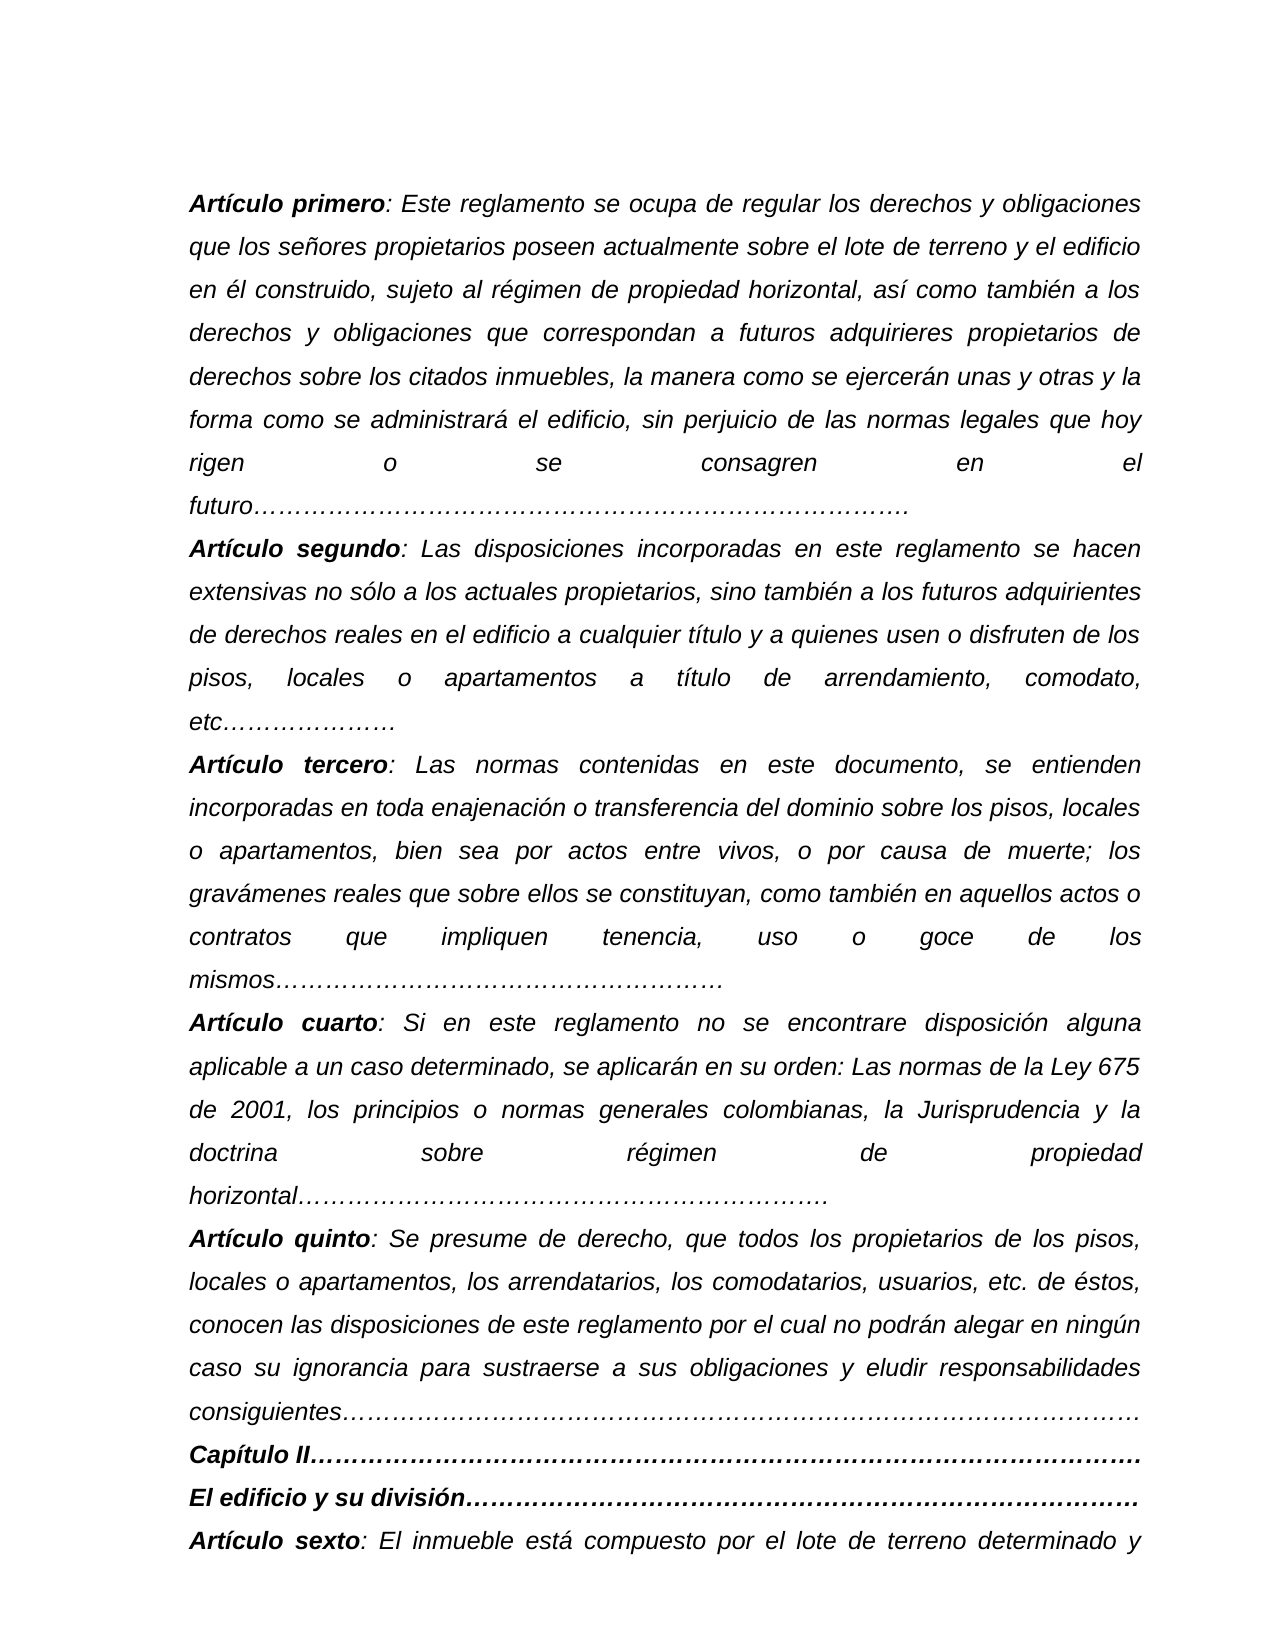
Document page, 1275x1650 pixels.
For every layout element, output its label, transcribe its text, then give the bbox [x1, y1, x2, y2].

text Artículo primero: Este reglamento se ocupa de regular los derechos y obligaciones que los señores propietarios poseen actualmente sobre el lote de terreno y el edificio en él construido, sujeto al régimen de propiedad horizontal, así como también a los derechos y obligaciones que correspondan a futuros adquirieres propietarios de derechos sobre los citados inmuebles, la manera como se ejercerán unas y otras y la forma como se administrará el edificio, sin perjuicio de las normas legales que hoy rigen o se consagren en el futuro……………………………………………………………………. [189, 189, 1145, 519]
text Artículo cuarto: Si en este reglamento no se encontrare disposición alguna aplicable a un caso determinado, se aplicarán en su orden: Las normas de la Ley 675 de 2001, los principios o normas generales colombianas, la Jurisprudencia y la doctrina sobre régimen de propiedad horizontal………………………………………………………. [189, 1008, 1145, 1209]
text Artículo segundo: Las disposiciones incorporadas en este reglamento se hacen extensivas no sólo a los actuales propietarios, sino también a los futuros adquirientes de derechos reales en el edificio a cualquier título y a quienes usen o disfruten de los pisos, locales o apartamentos a título de arrendamiento, comodato, etc………………… [189, 534, 1145, 735]
text Artículo quinto: Se presume de derecho, que todos los propietarios de los pisos, locales o apartamentos, los arrendatarios, los comodatarios, usuarios, etc. de éstos, conocen las disposiciones de este reglamento por el cual no podrán alegar en ningún caso su ignorancia para sustraerse a sus obligaciones y eludir responsabilidades consiguientes…………………………………………………………………………………… [189, 1224, 1145, 1425]
text Capítulo II………………………………………………………………………………………. [189, 1439, 1145, 1468]
text Artículo tercero: Las normas contenidas en este documento, se entienden incorporadas en toda enajenación o transferencia del dominio sobre los pisos, locales o apartamentos, bien sea por actos entre vivos, o por causa de muerte; los gravámenes reales que sobre ellos se constituyan, como también en aquellos actos o contratos que impliquen tenencia, uso o goce de los mismos……………………………………………… [189, 749, 1145, 994]
text El edificio y su división……………………………………………………………………… [189, 1483, 1145, 1511]
